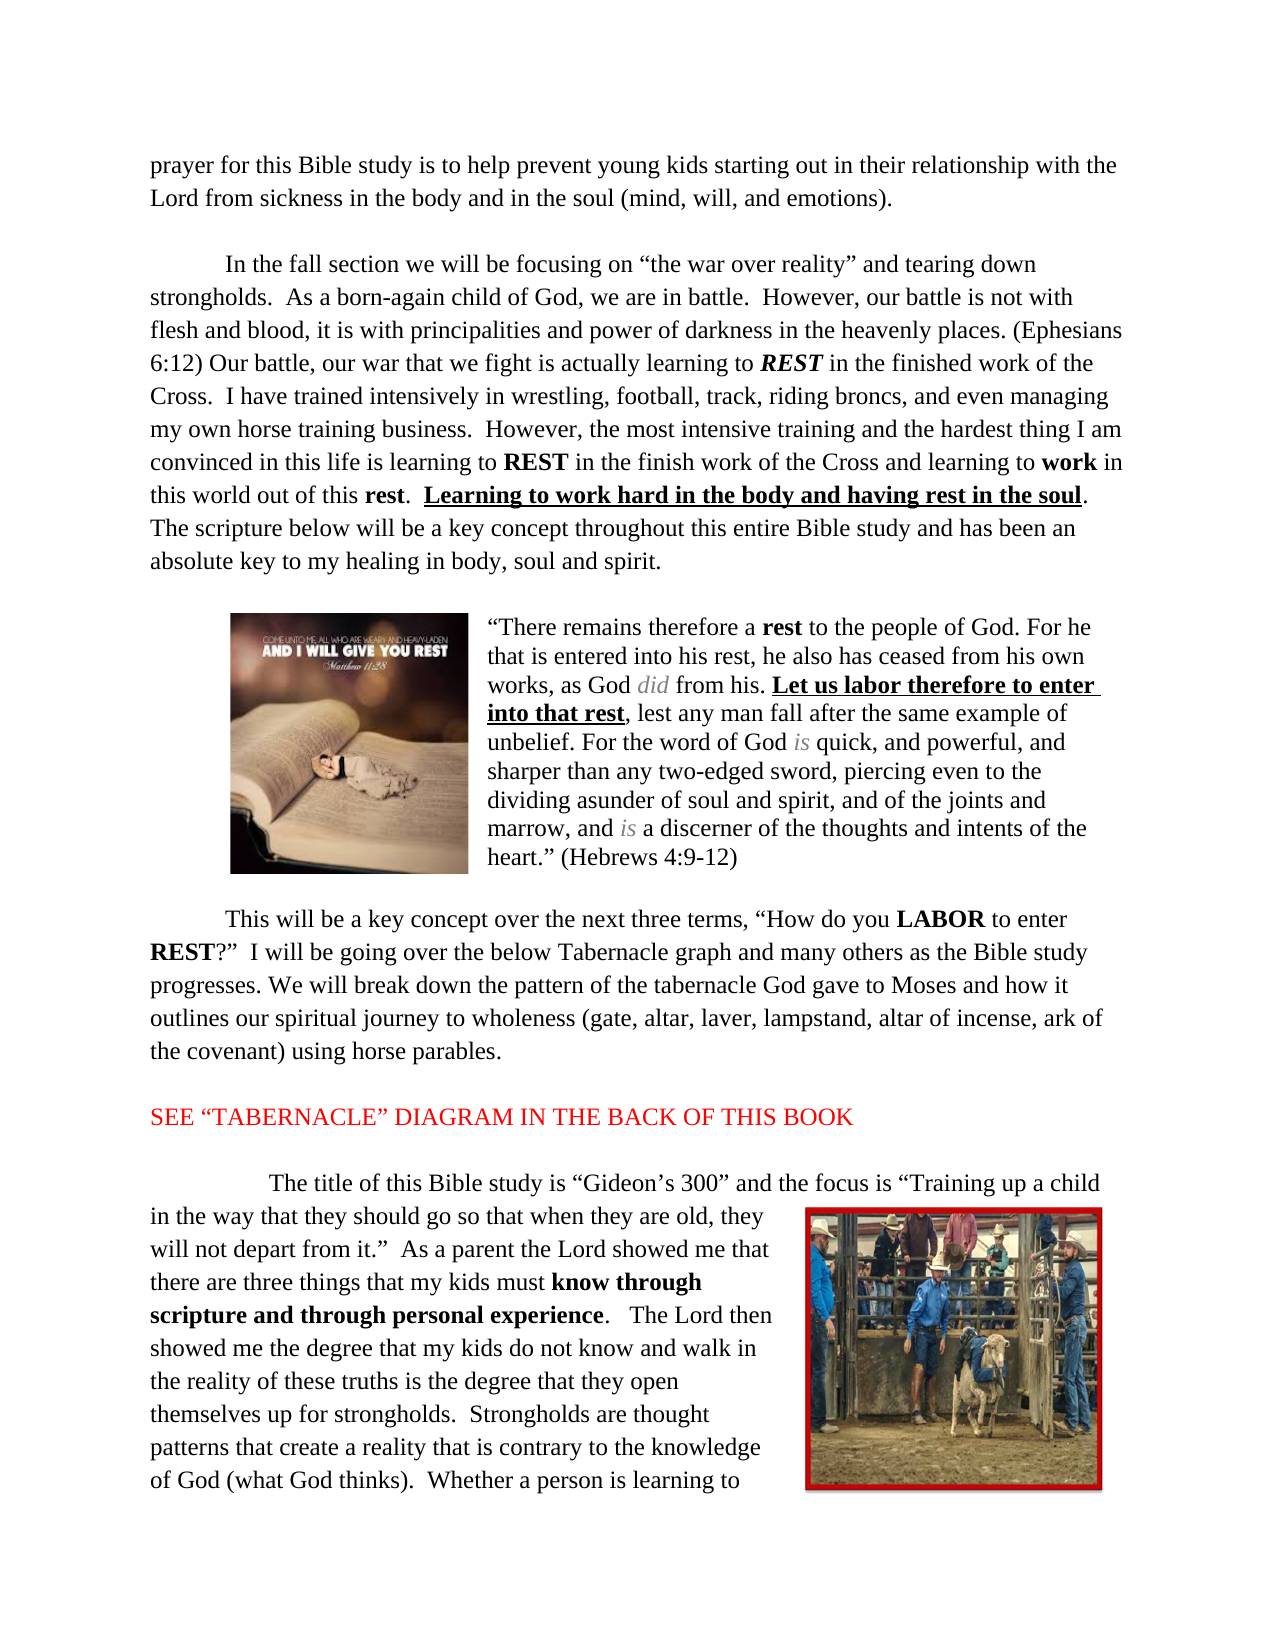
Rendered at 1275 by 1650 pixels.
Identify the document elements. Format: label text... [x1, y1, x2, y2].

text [150, 150, 1125, 212]
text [150, 1168, 1125, 1494]
text SEE “TABERNACLE” DIAGRAM IN THE BACK OF THIS BOOK [150, 1102, 1125, 1131]
text “There remains therefore a rest to the people of God. For he that is entered into his rest, he also has ceased from his own works, as God did from his. Let us labor therefore to enter into that rest, lest any man fall after the same example of unbelief. For the word of God is quick, and powerful, and sharper than any two-edged sword, piercing even to the dividing asunder of soul and spirit, and of the joints and marrow, and is a discerner of the thoughts and intents of the heart.” (Hebrews 4:9-12) [150, 612, 1125, 871]
text This will be a key concept over the next three terms, “How do you LABOR to enter REST?” I will be going over the below Tabernacle graph and many others as the Bible study progresses. We will break down the pattern of the tabernacle God gave to Moses and how it outlines our spiritual journey to wholeness (gate, altar, laver, lampstand, altar of incense, ark of the covenant) using horse parables. [150, 904, 1125, 1065]
picture [230, 613, 469, 874]
picture [801, 1204, 1106, 1497]
text In the fall section we will be focusing on “the war over reality” and tearing down strongholds. As a born-again child of God, we are in battle. However, our battle is not with flesh and blood, it is with principalities and power of darkness in the heavenly places. (Ephesians 6:12) Our battle, our war that we fight is actually learning to REST in the finished work of the Cross. I have trained intensively in wrestling, football, track, riding broncs, and even managing my own horse training business. However, the most intensive training and the hardest thing I am convinced in this life is learning to REST in the finish work of the Cross and learning to work in this world out of this rest. Learning to work hard in the body and having rest in the soul. The scripture below will be a key concept throughout this entire Bible study and has been an absolute key to my healing in body, soul and spirit. [150, 249, 1125, 575]
